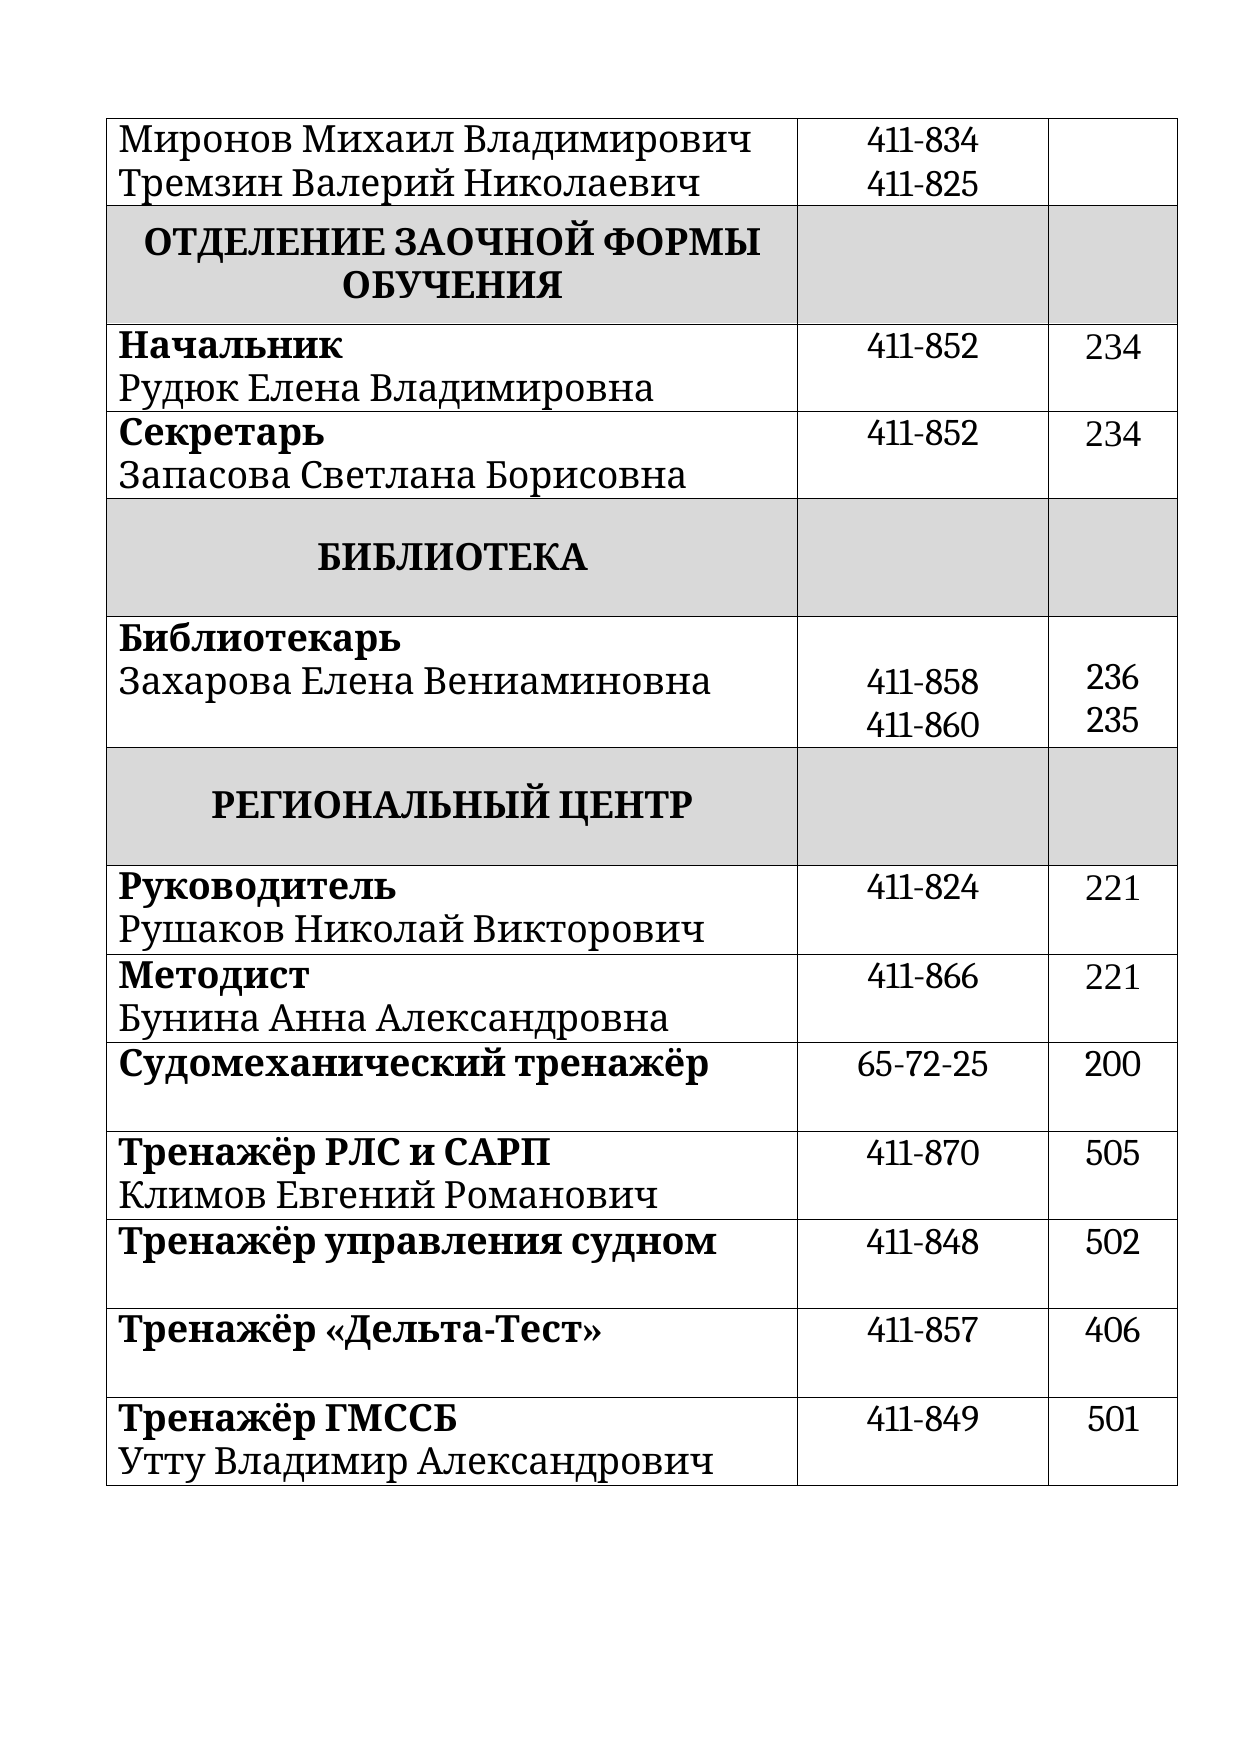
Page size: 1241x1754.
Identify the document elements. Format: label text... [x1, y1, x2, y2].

table_cell 411-849 [798, 1398, 1048, 1485]
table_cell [107, 119, 797, 205]
table_cell Тренажёр управления судном [107, 1220, 797, 1308]
table_cell РЕГИОНАЛЬНЫЙ ЦЕНТР [107, 748, 797, 865]
table_cell Начальник Рудюк Елена Владимировна [107, 325, 797, 411]
table_cell 411-848 [798, 1220, 1048, 1308]
table_cell Методист Бунина Анна Александровна [107, 955, 797, 1042]
table_cell 502 [1049, 1220, 1177, 1308]
table_cell 411-858 411-860 [798, 617, 1048, 747]
table_cell 221 [1049, 955, 1177, 1042]
table_cell [798, 748, 1048, 865]
table_cell 65-72-25 [798, 1043, 1048, 1131]
table_cell 505 [1049, 1132, 1177, 1219]
table_cell Секретарь Запасова Светлана Борисовна [107, 412, 797, 498]
table_cell 411-852 [798, 412, 1048, 498]
table_cell Тренажёр ГМССБ Утту Владимир Александрович [107, 1398, 797, 1485]
table_cell 200 [1049, 1043, 1177, 1131]
table_cell Судомеханический тренажёр [107, 1043, 797, 1131]
table_cell 236 235 [1049, 617, 1177, 747]
table_cell 411-852 [798, 325, 1048, 411]
table_cell 411-857 [798, 1309, 1048, 1397]
table_cell Библиотекарь Захарова Елена Вениаминовна [107, 617, 797, 747]
table_cell [1049, 748, 1177, 865]
table_cell 411-834 411-825 [798, 119, 1048, 205]
table_cell [1049, 499, 1177, 616]
table_cell 411-870 [798, 1132, 1048, 1219]
table_cell [798, 499, 1048, 616]
table_cell 501 [1049, 1398, 1177, 1485]
table_cell 411-866 [798, 955, 1048, 1042]
table_cell 411-824 [798, 866, 1048, 953]
table_cell 406 [1049, 1309, 1177, 1397]
table_cell Руководитель Рушаков Николай Викторович [107, 866, 797, 953]
table_cell Тренажёр РЛС и САРП Климов Евгений Романович [107, 1132, 797, 1219]
table_cell [798, 206, 1048, 323]
table_cell ОТДЕЛЕНИЕ ЗАОЧНОЙ ФОРМЫ ОБУЧЕНИЯ [107, 206, 797, 323]
table_cell БИБЛИОТЕКА [107, 499, 797, 616]
table_cell 221 [1049, 866, 1177, 953]
table_cell Тренажёр «Дельта-Тест» [107, 1309, 797, 1397]
table_cell [1049, 206, 1177, 323]
table_cell [1049, 119, 1177, 205]
table_cell 234 [1049, 325, 1177, 411]
table_cell 234 [1049, 412, 1177, 498]
